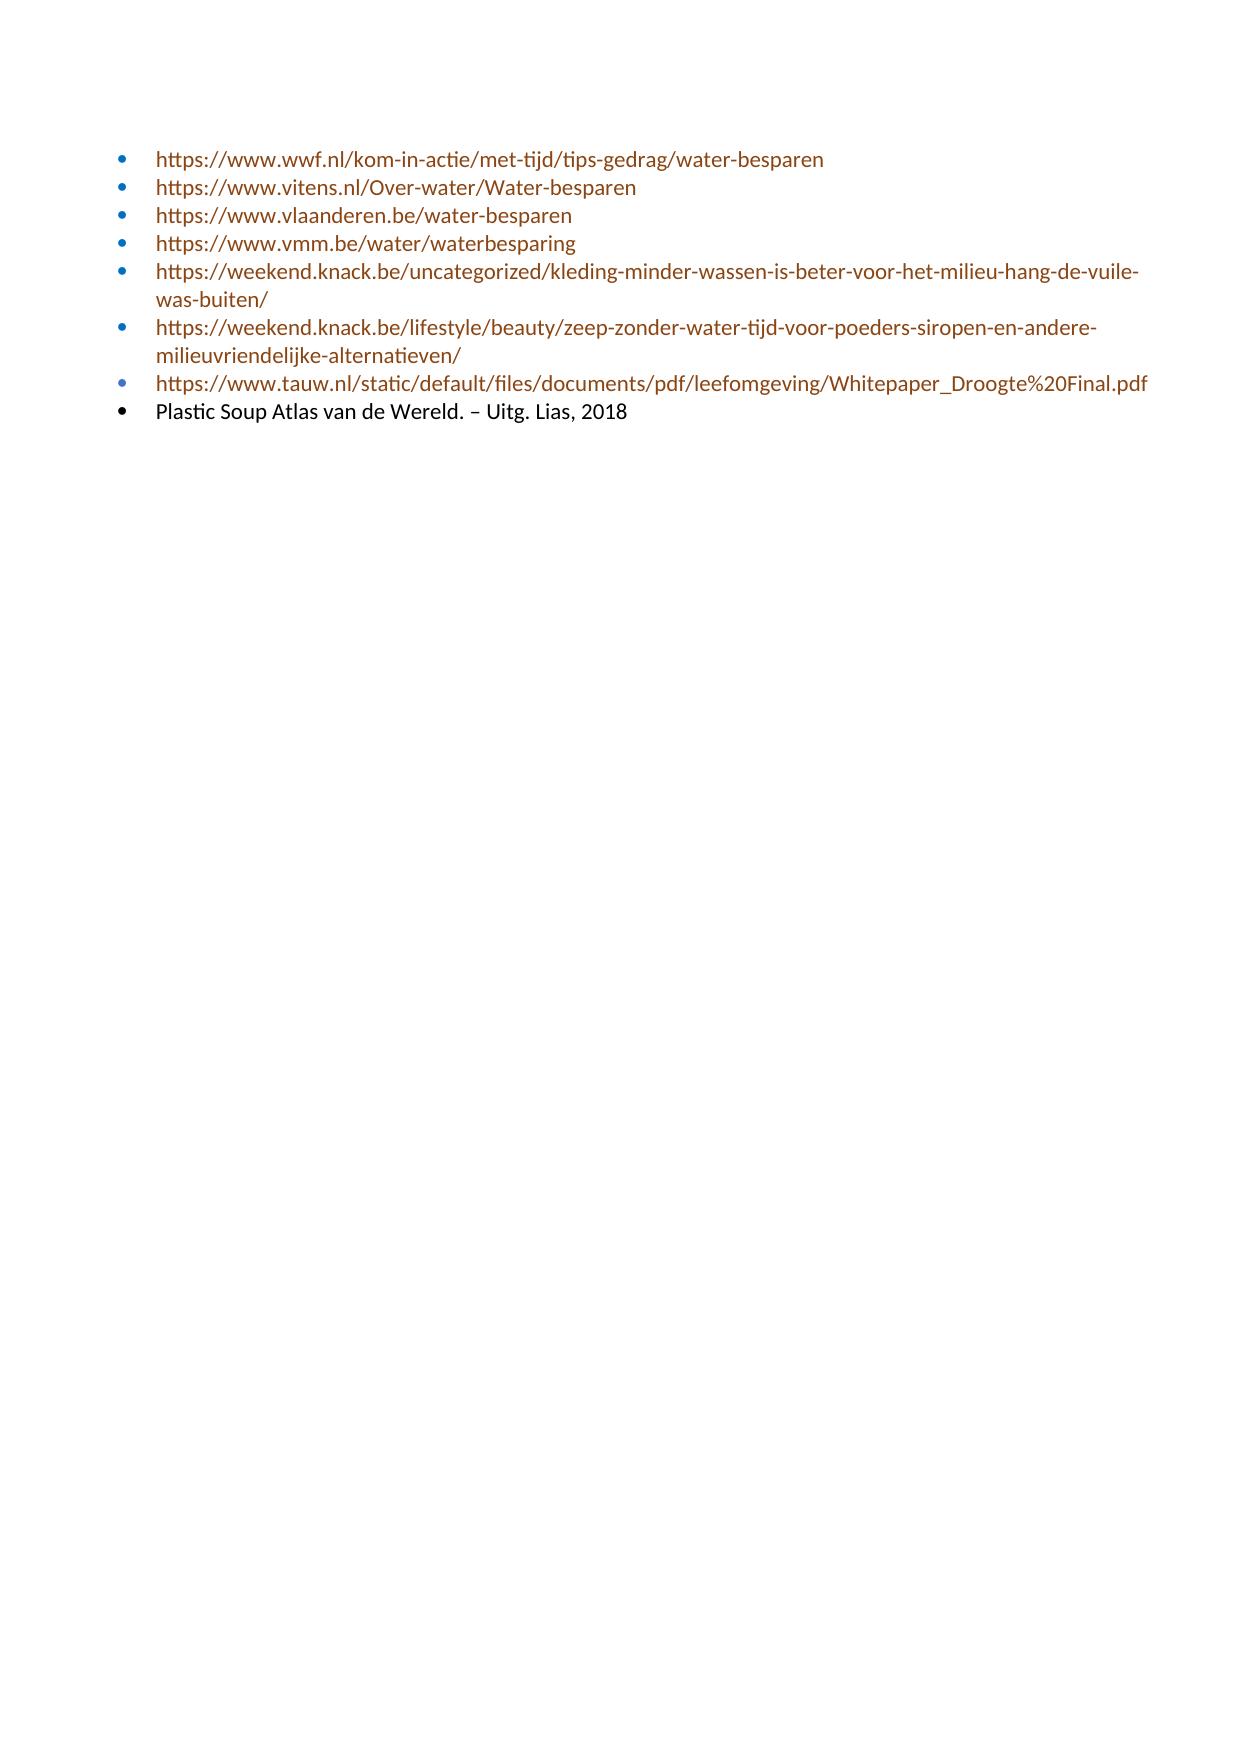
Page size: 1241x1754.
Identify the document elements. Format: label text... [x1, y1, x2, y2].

list https://www.vlaanderen.be/water-besparen [118, 201, 1163, 229]
list https://www.wwf.nl/kom-in-actie/met-tijd/tips-gedrag/water-besparen [118, 145, 1163, 173]
list Plastic Soup Atlas van de Wereld. – Uitg. Lias, 2018 [118, 397, 1163, 425]
list https://www.tauw.nl/static/default/files/documents/pdf/leefomgeving/Whitepaper_Droogte%20Final.pdf [118, 369, 1163, 397]
list https://www.vitens.nl/Over-water/Water-besparen [118, 173, 1163, 201]
list https://weekend.knack.be/lifestyle/beauty/zeep-zonder-water-tijd-voor-poeders-siropen-en-andere-milieuvriendelijke-alternatieven/ [118, 313, 1163, 369]
list https://weekend.knack.be/uncategorized/kleding-minder-wassen-is-beter-voor-het-milieu-hang-de-vuile-was-buiten/ [118, 257, 1163, 313]
list https://www.vmm.be/water/waterbesparing [118, 229, 1163, 257]
